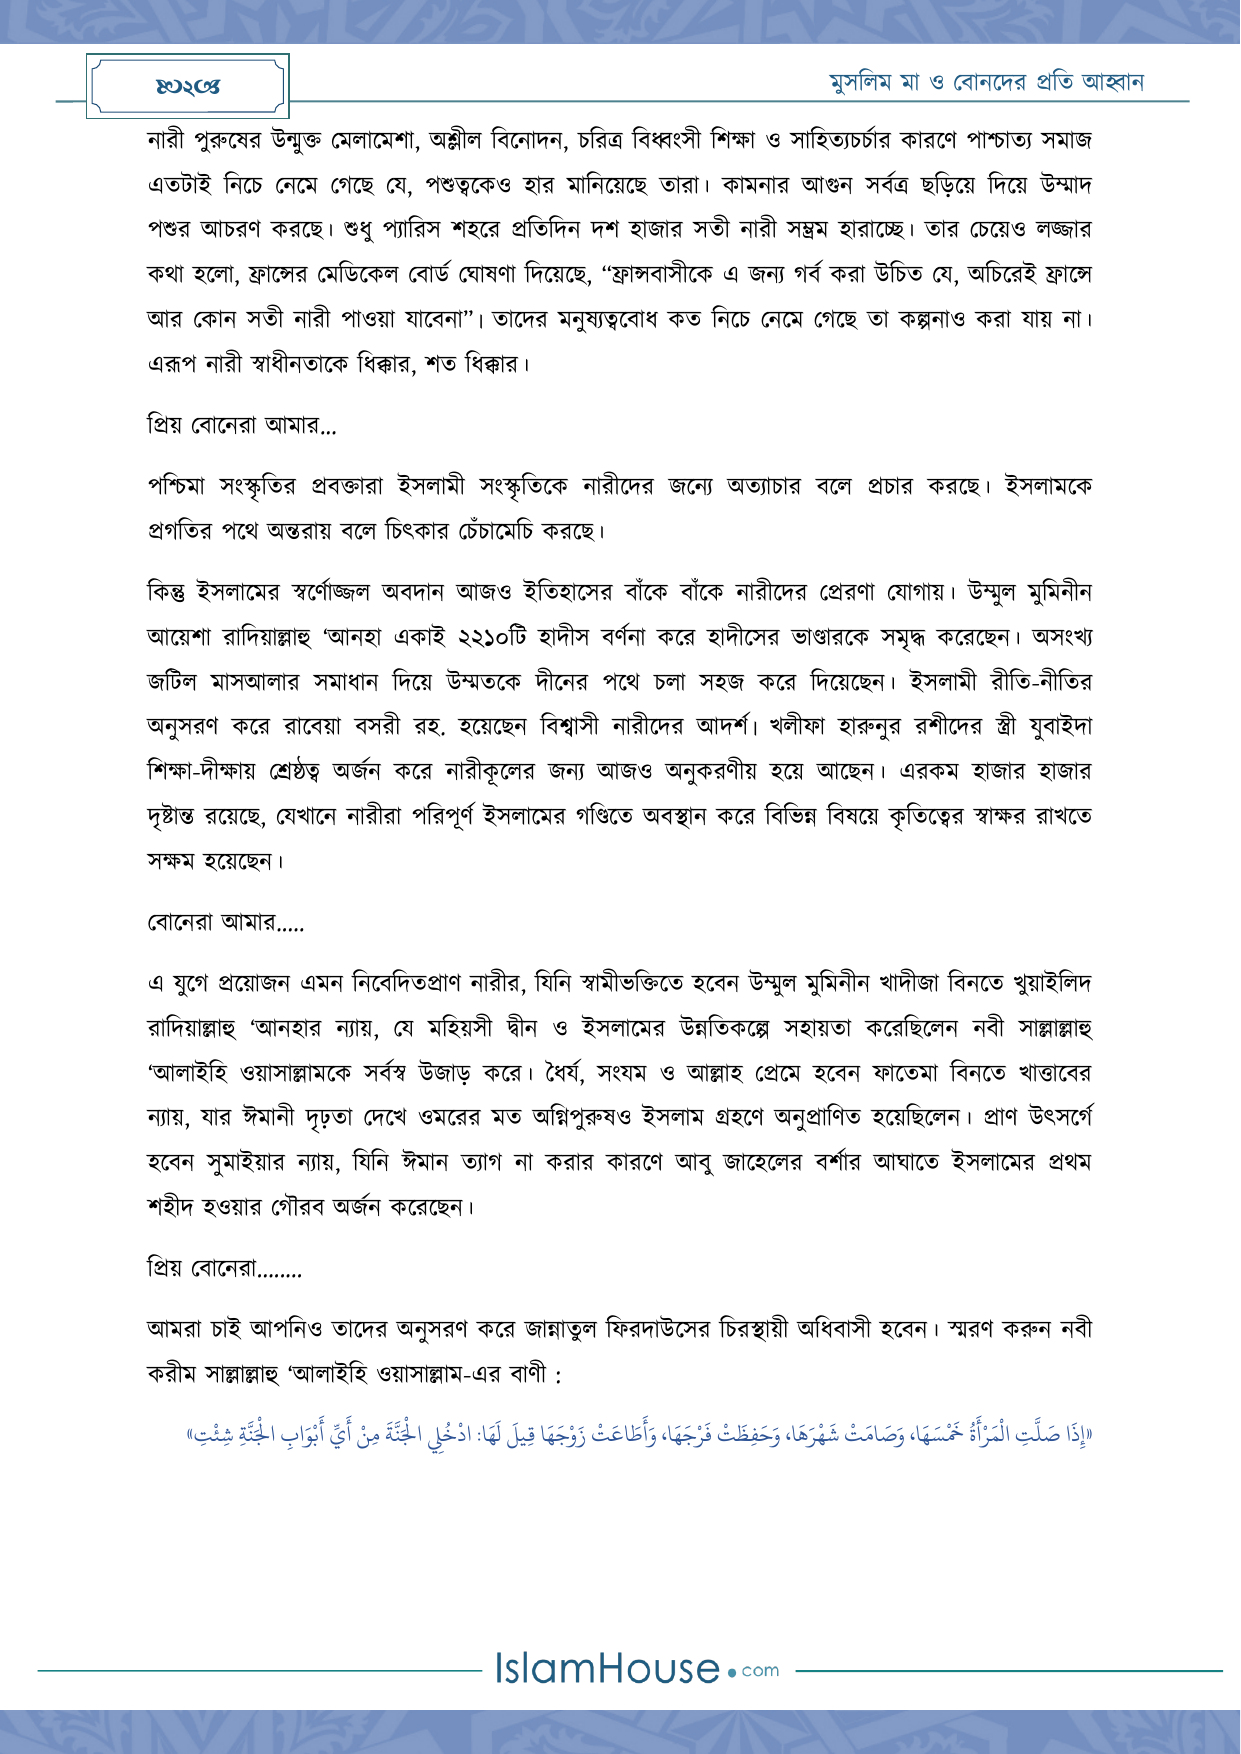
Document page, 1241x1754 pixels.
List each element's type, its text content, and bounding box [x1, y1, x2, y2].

text «إِذَا صَلَّتِ الْمَرْأَةُ خَمْسَهَا، وَصَامَتْ شَهْرَهَا، وَحَفِظَتْ فَرْجَهَا، وَأَطَاعَتْ زَوْجَهَا قِيلَ لَهَا: ادْخُلِي الْجَنَّةَ مِنْ أَيِّ أَبْوَابِ الْجَنَّةِ شِئْتِ» [148, 1413, 1092, 1455]
text বোনেরা আমার..... [148, 900, 1092, 941]
text পশ্চিমা সংস্কৃতির প্রবক্তারা ইসলামী সংস্কৃতিকে নারীদের জন্যে অত্যাচার বলে প্রচার করছে। ইসলামকে প্রগতির পথে অন্তরায় বলে চিৎকার চেঁচামেচি করছে। [148, 464, 1092, 550]
picture [28, 1645, 483, 1691]
text প্রিয় বোনেরা আমার... [148, 403, 1092, 444]
text প্রিয় বোনেরা........ [148, 1246, 1092, 1287]
text কিন্তু ইসলামের স্বর্ণোজ্জল অবদান আজও ইতিহাসের বাঁকে বাঁকে নারীদের প্রেরণা যোগায়। উম্মুল মুমিনীন আয়েশা রাদিয়াল্লাহু ‘আনহা একাই ২২১০টি হাদীস বর্ণনা করে হাদীসের ভাণ্ডারকে সমৃদ্ধ করেছেন। অসংখ্য জটিল মাসআলার সমাধান দিয়ে উম্মতকে দীনের পথে চলা সহজ করে দিয়েছেন। ইসলামী রীতি-নীতির অনুসরণ করে রাবেয়া বসরী রহ. হয়েছেন বিশ্বাসী নারীদের আদর্শ। খলীফা হারুনুর রশীদের স্ত্রী যুবাইদা শিক্ষা-দীক্ষায় শ্রেষ্ঠত্ব অর্জন করে নারীকূলের জন্য আজও অনুকরণীয় হয়ে আছেন। এরকম হাজার হাজার দৃষ্টান্ত রয়েছে, যেখানে নারীরা পরিপূর্ণ ইসলামের গণ্ডিতে অবস্থান করে বিভিন্ন বিষয়ে কৃতিত্বের স্বাক্ষর রাখতে সক্ষম হয়েছেন। [148, 570, 1092, 880]
text আমরা চাই আপনিও তাদের অনুসরণ করে জান্নাতুল ফিরদাউসের চিরস্থায়ী অধিবাসী হবেন। স্মরণ করুন নবী করীম সাল্লাল্লাহু ‘আলাইহি ওয়াসাল্লাম-এর বাণী : [148, 1307, 1092, 1393]
picture [487, 1646, 1224, 1691]
text এ যুগে প্রয়োজন এমন নিবেদিতপ্রাণ নারীর, যিনি স্বামীভক্তিতে হবেন উম্মুল মুমিনীন খাদীজা বিনতে খুয়াইলিদ রাদিয়াল্লাহু ‘আনহার ন্যায়, যে মহিয়সী দ্বীন ও ইসলামের উন্নতিকল্পে সহায়তা করেছিলেন নবী সাল্লাল্লাহু ‘আলাইহি ওয়াসাল্লামকে সর্বস্ব উজাড় করে। ধৈর্য, সংযম ও আল্লাহ প্রেমে হবেন ফাতেমা বিনতে খাত্তাবের ন্যায়, যার ঈমানী দৃঢ়তা দেখে ওমরের মত অগ্নিপুরুষও ইসলাম গ্রহণে অনুপ্রাণিত হয়েছিলেন। প্রাণ উৎসর্গে হবেন সুমাইয়ার ন্যায়, যিনি ঈমান ত্যাগ না করার কারণে আবু জাহেলের বর্শার আঘাতে ইসলামের প্রথম শহীদ হওয়ার গৌরব অর্জন করেছেন। [148, 961, 1092, 1226]
text নারী পুরুষের উন্মুক্ত মেলামেশা, অশ্লীল বিনোদন, চরিত্র বিধ্বংসী শিক্ষা ও সাহিত্যচর্চার কারণে পাশ্চাত্য সমাজ এতটাই নিচে নেমে গেছে যে, পশুত্বকেও হার মানিয়েছে তারা। কামনার আগুন সর্বত্র ছড়িয়ে দিয়ে উম্মাদ পশুর আচরণ করছে। শুধু প্যারিস শহরে প্রতিদিন দশ হাজার সতী নারী সম্ভ্রম হারাচ্ছে। তার চেয়েও লজ্জার কথা হলো, ফ্রান্সের মেডিকেল বোর্ড ঘোষণা দিয়েছে, “ফ্রান্সবাসীকে এ জন্য গর্ব করা উচিত যে, অচিরেই ফ্রান্সে আর কোন সতী নারী পাওয়া যাবেনা”। তাদের মনুষ্যত্ববোধ কত নিচে নেমে গেছে তা কল্পনাও করা যায় না। এরূপ নারী স্বাধীনতাকে ধিক্কার, শত ধিক্কার। [148, 118, 1092, 383]
